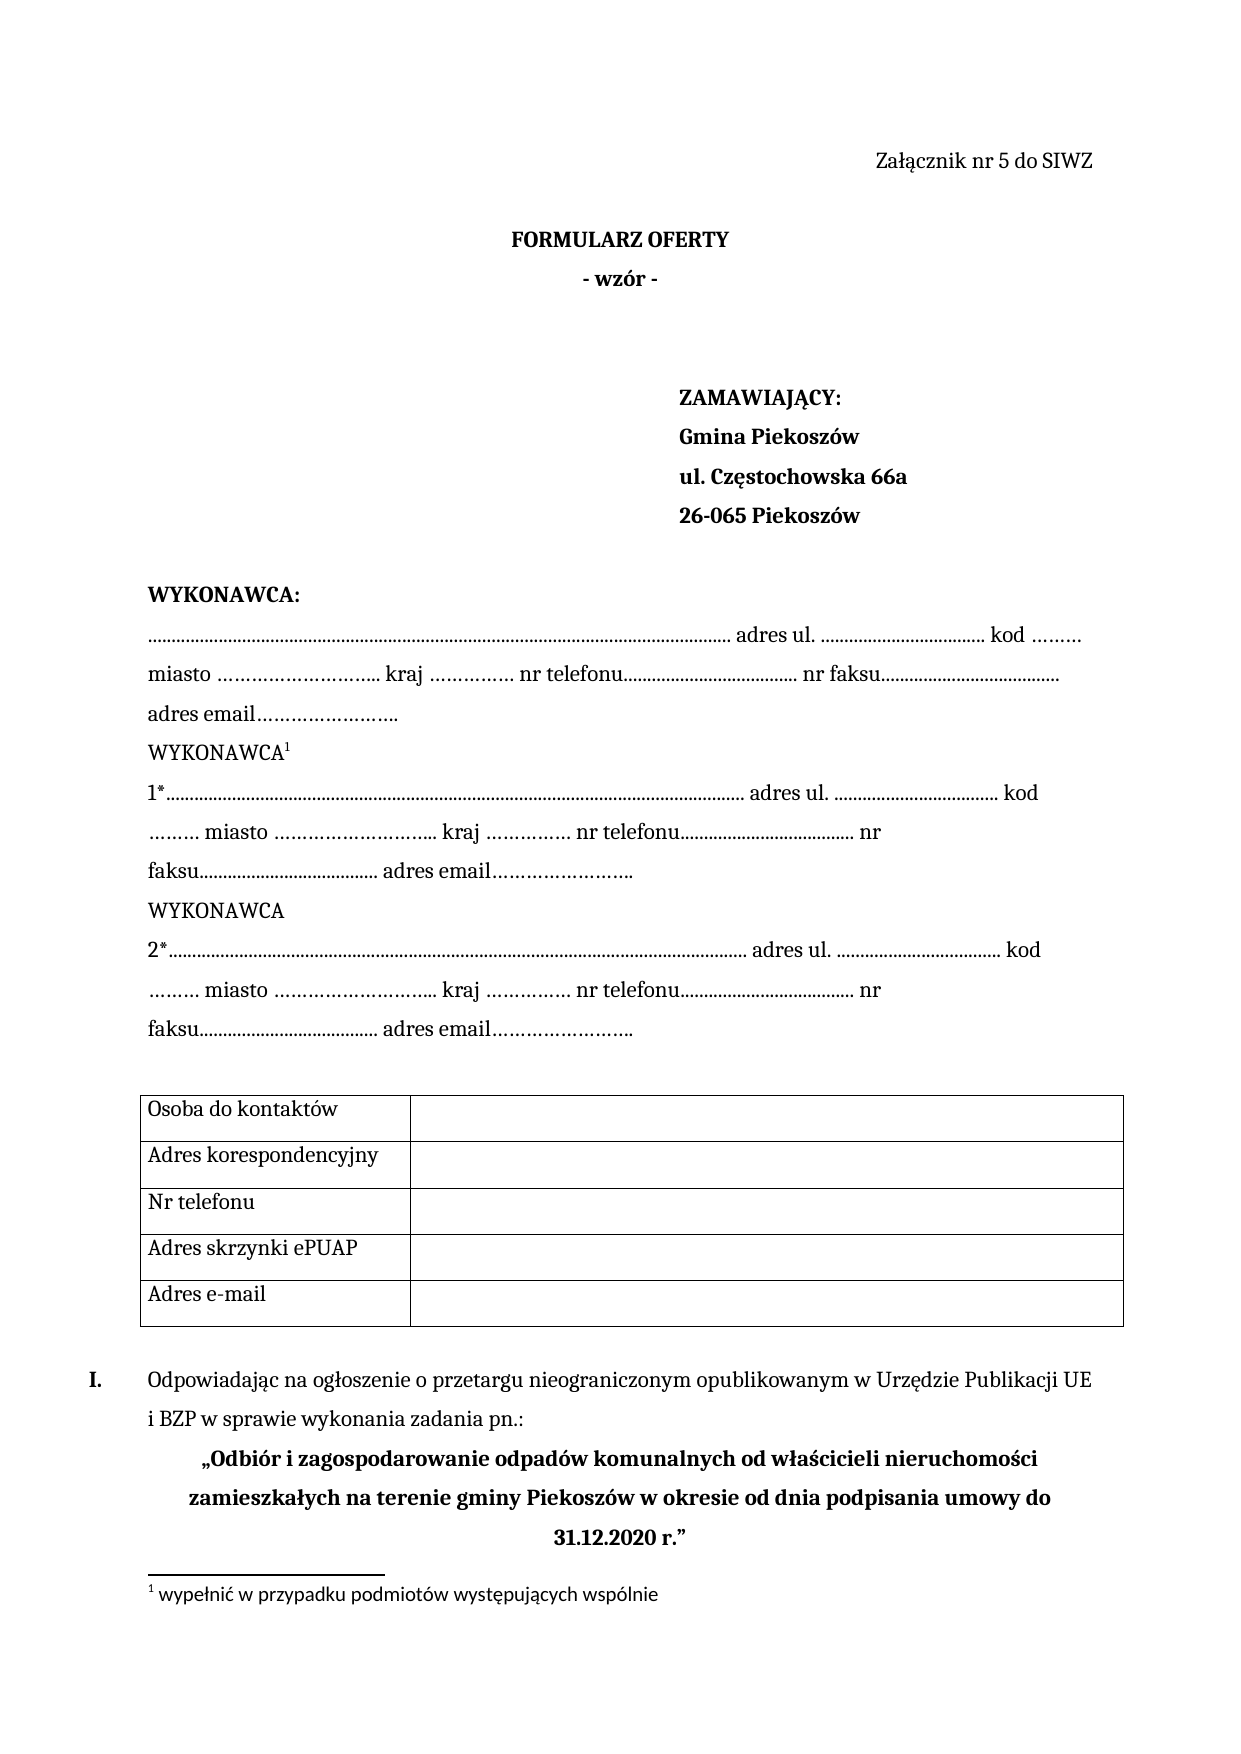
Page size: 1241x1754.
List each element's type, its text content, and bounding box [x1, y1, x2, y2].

text ul. Częstochowska 66a [679, 463, 1093, 490]
text 26-065 Piekoszów [679, 503, 1093, 529]
table_cell Adres e-mail [141, 1281, 410, 1326]
table_cell [411, 1189, 1123, 1233]
table_cell Nr telefonu [141, 1189, 410, 1233]
table_header [411, 1096, 1123, 1141]
text ZAMAWIAJĄCY: [679, 384, 1093, 411]
list Odpowiadając na ogłoszenie o przetargu nieograniczonym opublikowanym w Urzędzie Publikacji UE i BZP w sprawie wykonania zadania pn.: [88, 1366, 1093, 1432]
table_cell [411, 1142, 1123, 1187]
text WYKONAWCA [148, 740, 1093, 766]
table_cell Adres skrzynki ePUAP [141, 1235, 410, 1280]
table_cell Adres korespondencyjny [141, 1142, 410, 1187]
text WYKONAWCA: [148, 582, 1093, 608]
table_header Osoba do kontaktów [141, 1096, 410, 1141]
text 2*........................................................................................................................... adres ul. ................................... kod ……… miasto ……………………….. kraj …………… nr telefonu..................................... nr faksu...................................... adres email……………………. [148, 937, 1093, 1042]
text Gmina Piekoszów [679, 424, 1093, 450]
text 1*........................................................................................................................... adres ul. ................................... kod ……… miasto ……………………….. kraj …………… nr telefonu..................................... nr faksu...................................... adres email……………………. [148, 779, 1093, 884]
text „Odbiór i zagospodarowanie odpadów komunalnych od właścicieli nieruchomości zamieszkałych na terenie gminy Piekoszów w okresie od dnia podpisania umowy do 31.12.2020 r.” [148, 1445, 1093, 1551]
text ............................................................................................................................ adres ul. ................................... kod ……… miasto ……………………….. kraj …………… nr telefonu..................................... nr faksu...................................... adres email……………………. [148, 621, 1093, 727]
text Załącznik nr 5 do SIWZ [148, 148, 1093, 174]
text FORMULARZ OFERTY [148, 227, 1093, 253]
table_cell [411, 1235, 1123, 1280]
text WYKONAWCA [148, 898, 1093, 924]
table_cell [411, 1281, 1123, 1326]
text - wzór - [148, 266, 1093, 292]
